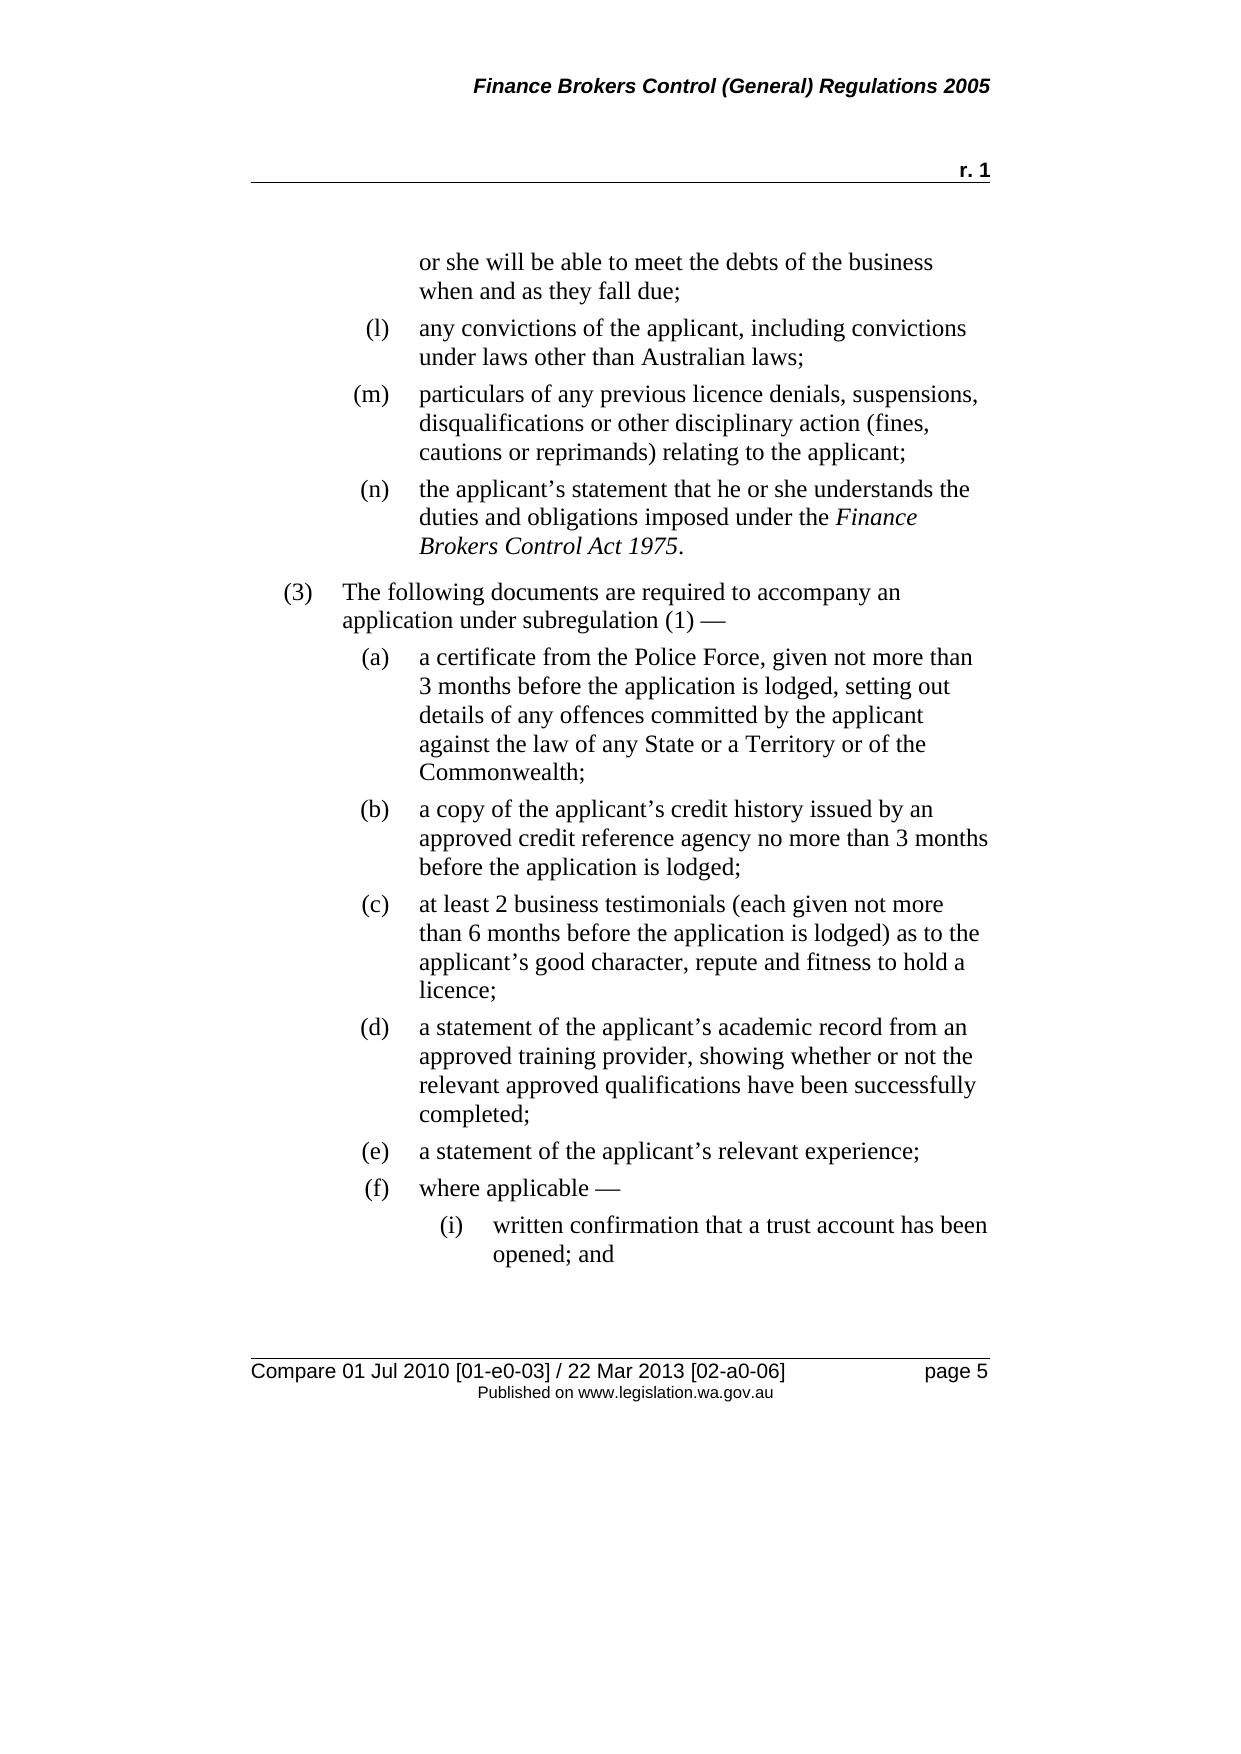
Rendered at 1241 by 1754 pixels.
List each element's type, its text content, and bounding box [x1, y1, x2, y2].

text (n) the applicant’s statement that he or she understands the duties and obligations imposed under the Finance Brokers Control Act 1975. [251, 474, 990, 560]
text (3) The following documents are required to accompany an application under subregulation (1) — [251, 577, 990, 634]
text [251, 247, 990, 305]
text (l) any convictions of the applicant, including convictions under laws other than Australian laws; [251, 313, 990, 371]
text (f) where applicable — [251, 1173, 990, 1202]
text (m) particulars of any previous licence denials, suspensions, disqualifications or other disciplinary action (fines, cautions or reprimands) relating to the applicant; [251, 379, 990, 465]
text (d) a statement of the applicant’s academic record from an approved training provider, showing whether or not the relevant approved qualifications have been successfully completed; [251, 1012, 990, 1127]
text (c) at least 2 business testimonials (each given not more than 6 months before the application is lodged) as to the applicant’s good character, repute and fitness to hold a licence; [251, 889, 990, 1004]
text (e) a statement of the applicant’s relevant experience; [251, 1136, 990, 1164]
text (a) a certificate from the Police Force, given not more than 3 months before the application is lodged, setting out details of any offences committed by the applicant against the law of any State or a Territory or of the Commonwealth; [251, 642, 990, 786]
text (i) written confirmation that a trust account has been opened; and [251, 1210, 990, 1267]
text (b) a copy of the applicant’s credit history issued by an approved credit reference agency no more than 3 months before the application is lodged; [251, 794, 990, 881]
